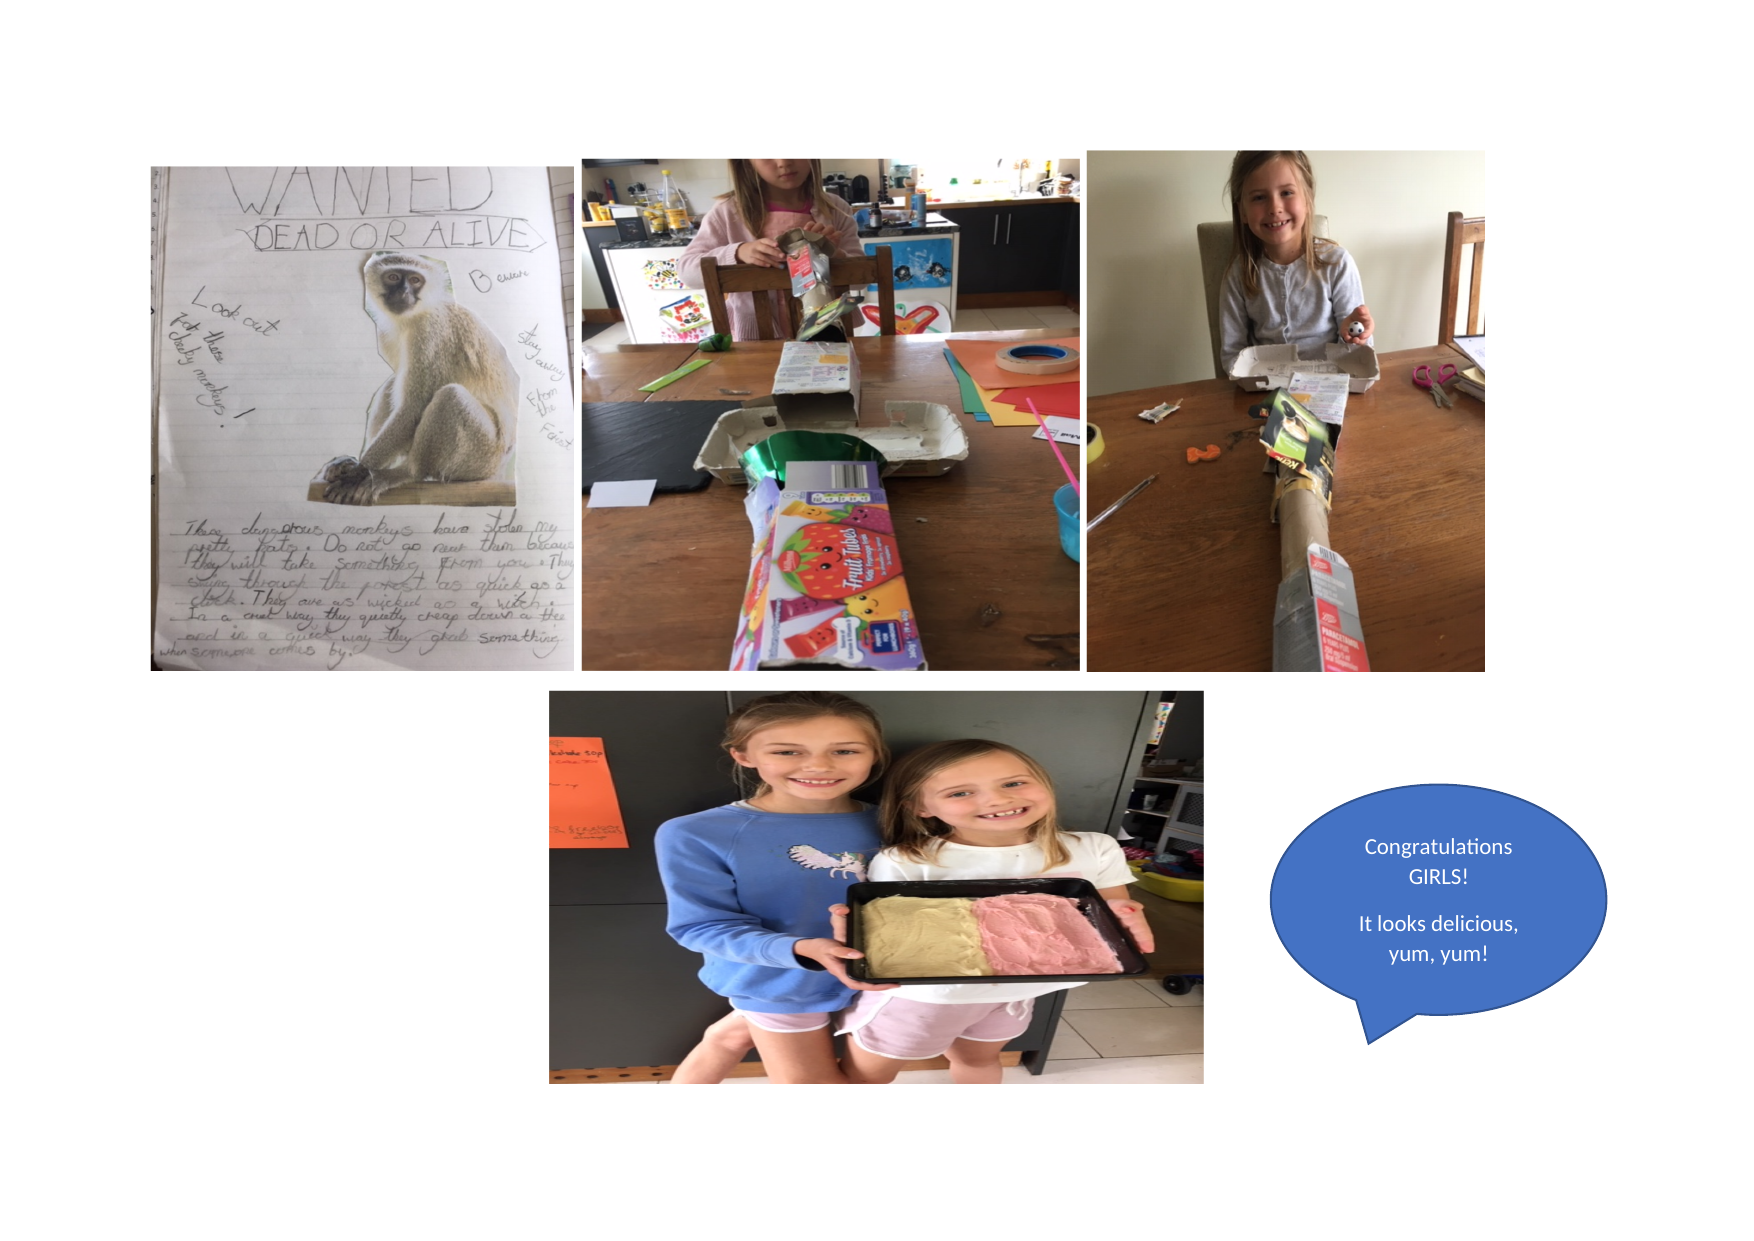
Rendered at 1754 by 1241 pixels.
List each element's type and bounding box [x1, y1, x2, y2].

picture [582, 159, 1079, 670]
picture [1087, 151, 1485, 672]
picture [151, 167, 574, 671]
picture [550, 691, 1203, 1084]
